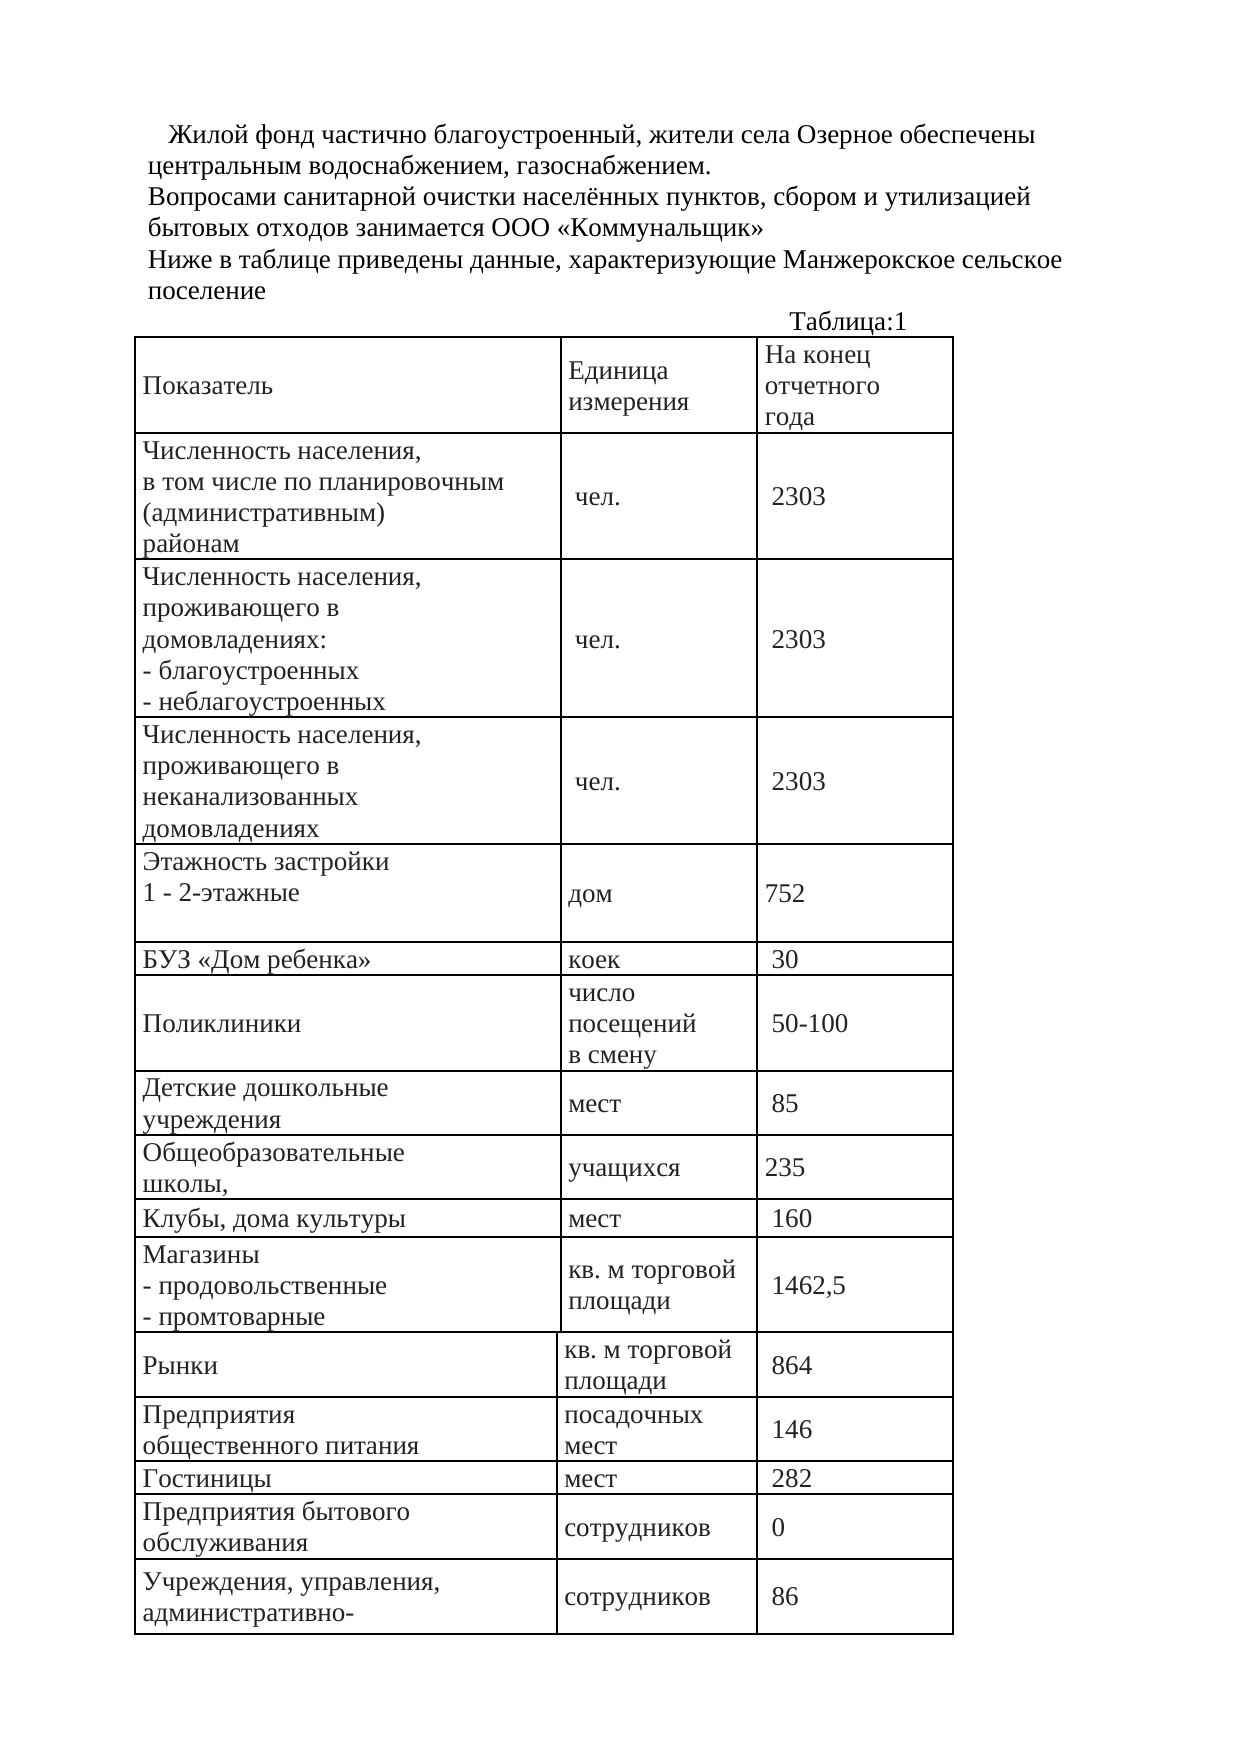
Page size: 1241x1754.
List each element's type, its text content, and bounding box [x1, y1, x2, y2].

table_cell чел. [562, 718, 756, 843]
text Жилой фонд частично благоустроенный, жители села Озерное обеспечены центральным водоснабжением, газоснабжением. [148, 118, 1092, 180]
table_cell Предприятия бытового обслуживания [136, 1495, 556, 1558]
table_cell 864 [758, 1333, 952, 1396]
table_cell кв. м торговой площади [558, 1333, 756, 1396]
table_cell чел. [562, 560, 756, 716]
table_cell чел. [562, 434, 756, 558]
table_cell 2303 [758, 434, 952, 558]
table_cell 160 [758, 1200, 952, 1236]
table_cell Гостиницы [136, 1462, 556, 1493]
table_cell мест [562, 1072, 756, 1134]
table_cell Поликлиники [136, 976, 560, 1069]
table_header На конец отчетного года [758, 338, 952, 432]
table_cell кв. м торговой площади [562, 1238, 756, 1331]
table_cell 2303 [758, 718, 952, 843]
table_cell Этажность застройки 1 - 2-этажные [136, 845, 560, 941]
table_cell 235 [758, 1136, 952, 1198]
table_cell коек [562, 943, 756, 974]
text Вопросами санитарной очистки населённых пунктов, сбором и утилизацией бытовых отходов занимается ООО «Коммунальщик» [148, 180, 1092, 243]
table_cell 50-100 [758, 976, 952, 1069]
table_cell Численность населения, проживающего в домовладениях: - благоустроенных - неблагоустроенных [136, 560, 560, 716]
text Ниже в таблице приведены данные, характеризующие Манжерокское сельское поселение [148, 243, 1092, 305]
table_cell Численность населения, в том числе по планировочным (административным) районам [136, 434, 560, 558]
table_cell 752 [758, 845, 952, 941]
table_cell посадочных мест [558, 1398, 756, 1460]
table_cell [136, 1560, 556, 1633]
table_header Единица измерения [562, 338, 756, 432]
table_header Показатель [136, 338, 560, 432]
table_cell число посещений в смену [562, 976, 756, 1069]
table_cell мест [562, 1200, 756, 1236]
table_cell сотрудников [558, 1495, 756, 1558]
table_cell учащихся [562, 1136, 756, 1198]
table_cell Предприятия общественного питания [136, 1398, 556, 1460]
table_cell 282 [758, 1462, 952, 1493]
table_cell Детские дошкольные учреждения [136, 1072, 560, 1134]
table_cell 146 [758, 1398, 952, 1460]
table_cell дом [562, 845, 756, 941]
table_cell 30 [758, 943, 952, 974]
table_cell Магазины - продовольственные - промтоварные [136, 1238, 560, 1331]
table_cell Клубы, дома культуры [136, 1200, 560, 1236]
table_cell Численность населения, проживающего в неканализованных домовладениях [136, 718, 560, 843]
table_cell Общеобразовательные школы, [136, 1136, 560, 1198]
table_cell БУЗ «Дом ребенка» [136, 943, 560, 974]
table_cell 1462,5 [758, 1238, 952, 1331]
table_cell 85 [758, 1072, 952, 1134]
table_cell 0 [758, 1495, 952, 1558]
table_cell 86 [758, 1560, 952, 1633]
table_cell сотрудников [558, 1560, 756, 1633]
text Таблица:1 [148, 305, 1092, 336]
table_cell Рынки [136, 1333, 556, 1396]
table_cell 2303 [758, 560, 952, 716]
table_cell мест [558, 1462, 756, 1493]
